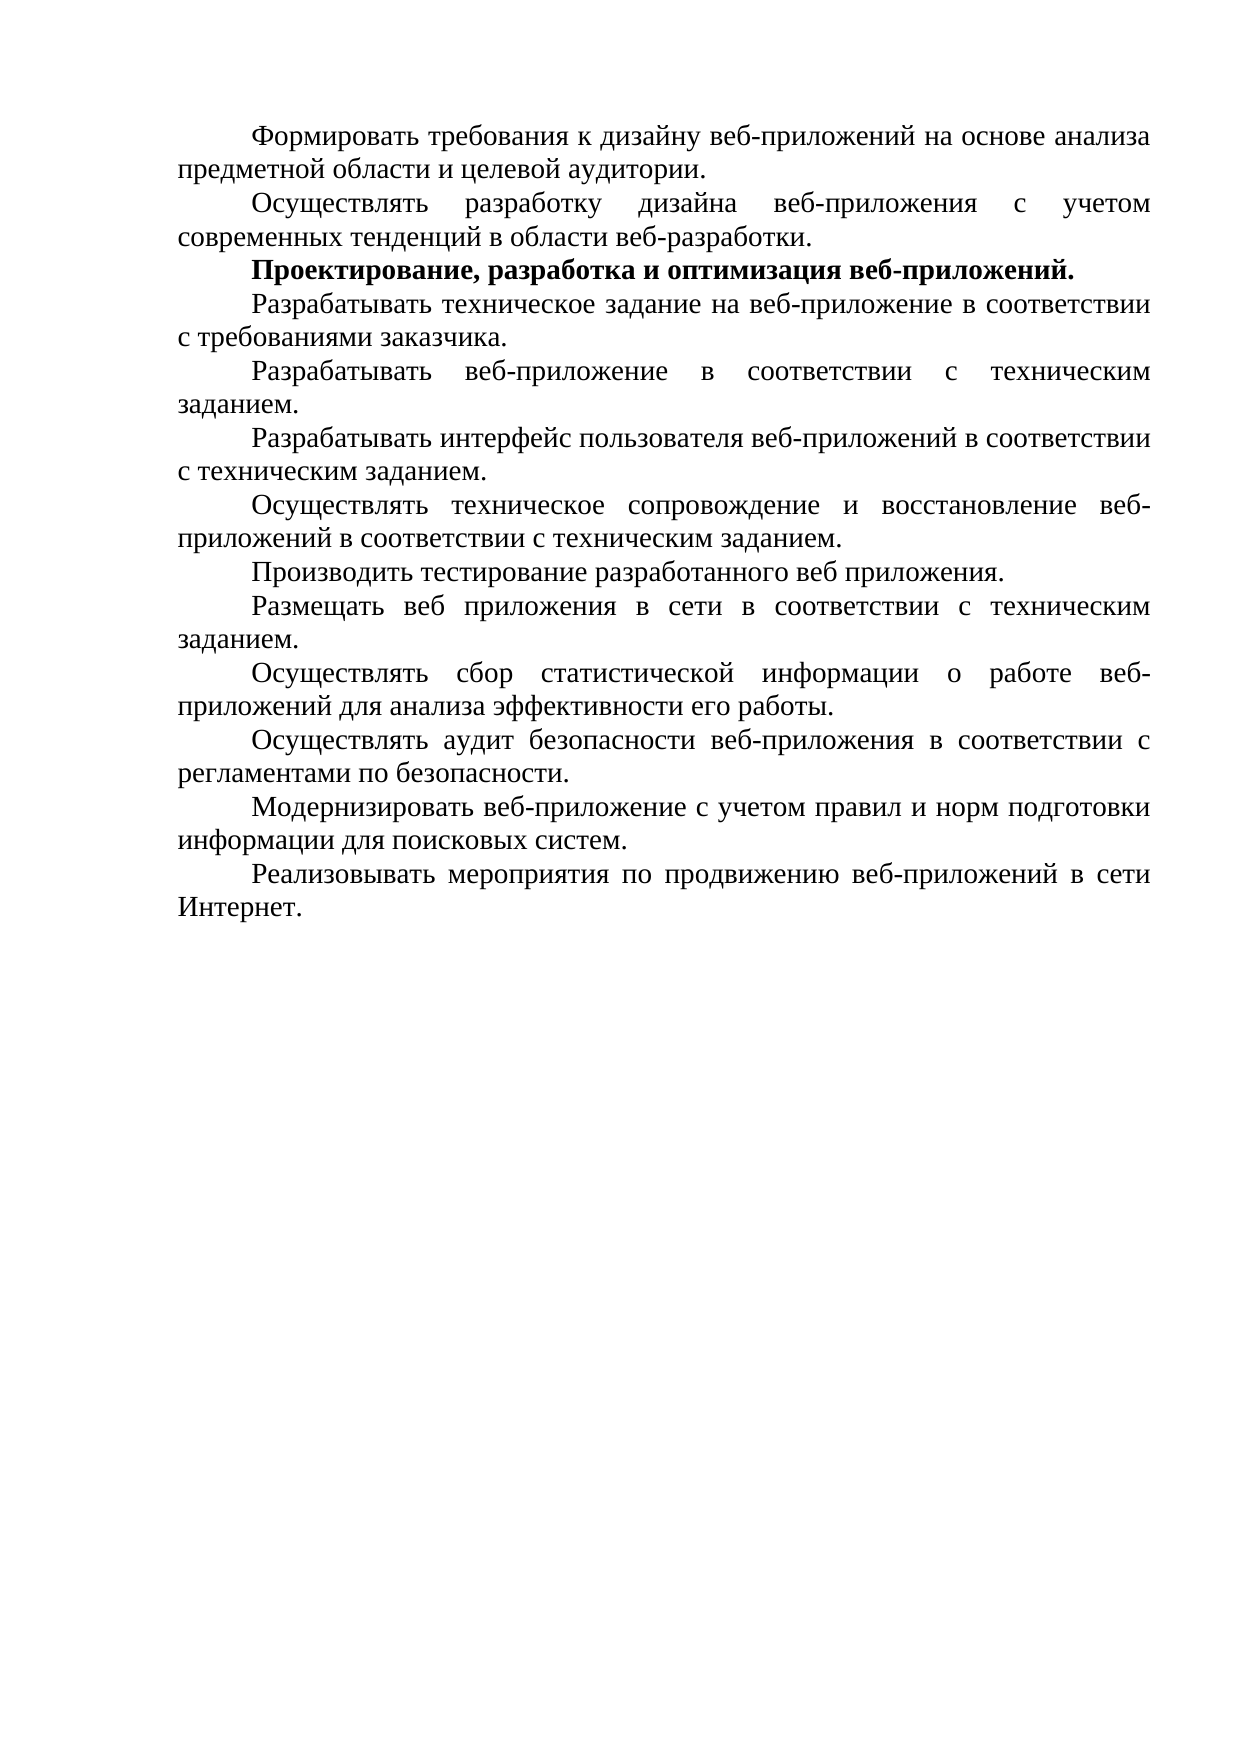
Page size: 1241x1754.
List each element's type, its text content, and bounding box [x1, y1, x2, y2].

text Разрабатывать веб-приложение в соответствии с техническим заданием. [177, 353, 1152, 420]
text Проектирование, разработка и оптимизация веб-приложений. [177, 252, 1152, 286]
text Формировать требования к дизайну веб-приложений на основе анализа предметной области и целевой аудитории. [177, 118, 1152, 185]
text Осуществлять техническое сопровождение и восстановление веб-приложений в соответствии с техническим заданием. [177, 487, 1152, 554]
text Размещать веб приложения в сети в соответствии с техническим заданием. [177, 588, 1152, 655]
text Осуществлять сбор статистической информации о работе веб-приложений для анализа эффективности его работы. [177, 655, 1152, 722]
text Производить тестирование разработанного веб приложения. [177, 554, 1152, 588]
text Модернизировать веб-приложение с учетом правил и норм подготовки информации для поисковых систем. [177, 789, 1152, 856]
text Разрабатывать интерфейс пользователя веб-приложений в соответствии с техническим заданием. [177, 420, 1152, 487]
text Осуществлять аудит безопасности веб-приложения в соответствии с регламентами по безопасности. [177, 722, 1152, 789]
text Осуществлять разработку дизайна веб-приложения с учетом современных тенденций в области веб-разработки. [177, 185, 1152, 252]
text Разрабатывать техническое задание на веб-приложение в соответствии с требованиями заказчика. [177, 286, 1152, 353]
text Реализовывать мероприятия по продвижению веб-приложений в сети Интернет. [177, 856, 1152, 923]
